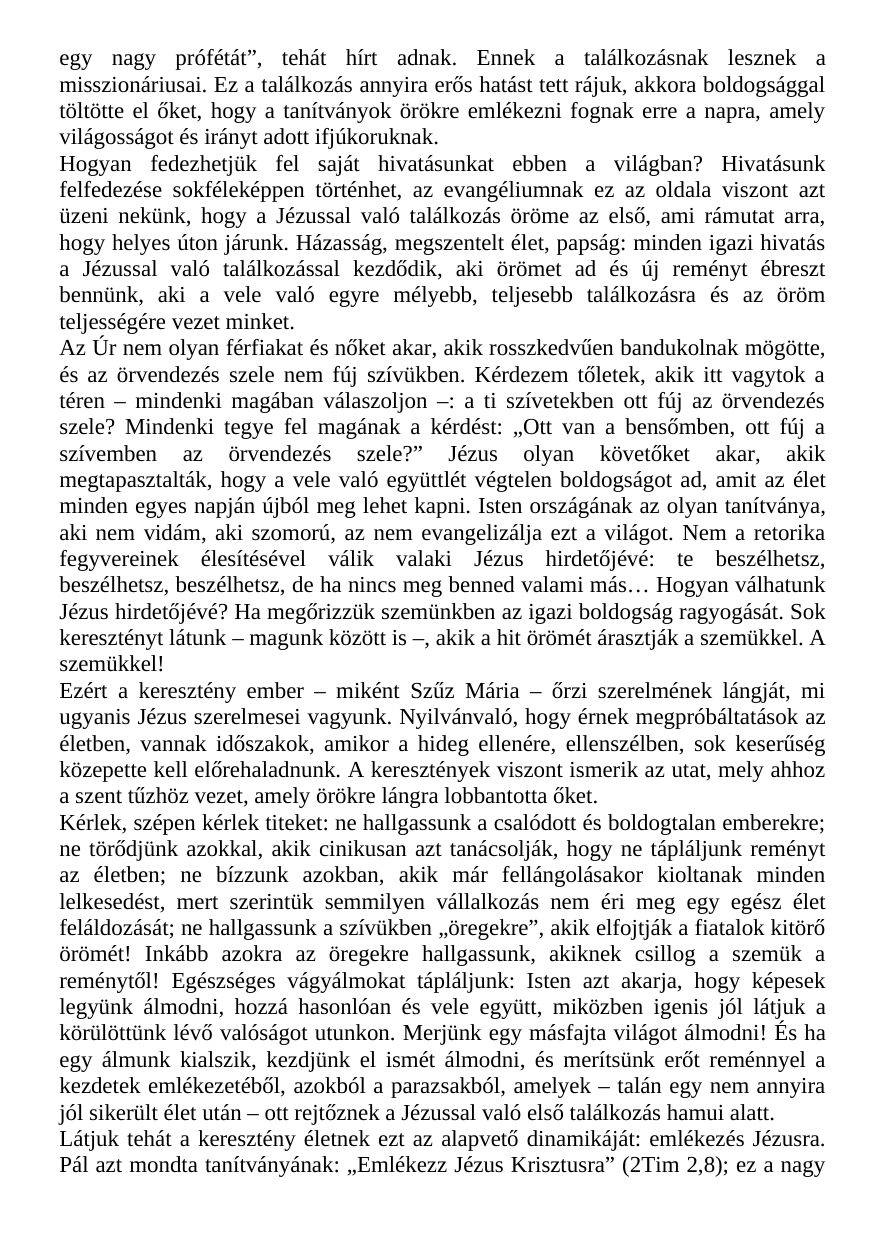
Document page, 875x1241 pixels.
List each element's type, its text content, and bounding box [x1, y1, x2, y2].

text Hogyan fedezhetjük fel saját hivatásunkat ebben a világban? Hivatásunk felfedezése sokféleképpen történhet, az evangéliumnak ez az oldala viszont azt üzeni nekünk, hogy a Jézussal való találkozás öröme az első, ami rámutat arra, hogy helyes úton járunk. Házasság, megszentelt élet, papság: minden igazi hivatás a Jézussal való találkozással kezdődik, aki örömet ad és új reményt ébreszt bennünk, aki a vele való egyre mélyebb, teljesebb találkozásra és az öröm teljességére vezet minket. [59, 150, 827, 334]
text Kérlek, szépen kérlek titeket: ne hallgassunk a csalódott és boldogtalan emberekre; ne törődjünk azokkal, akik cinikusan azt tanácsolják, hogy ne tápláljunk reményt az életben; ne bízzunk azokban, akik már fellángolásakor kioltanak minden lelkesedést, mert szerintük semmilyen vállalkozás nem éri meg egy egész élet feláldozását; ne hallgassunk a szívükben „öregekre”, akik elfojtják a fiatalok kitörő örömét! Inkább azokra az öregekre hallgassunk, akiknek csillog a szemük a reménytől! Egészséges vágyálmokat tápláljunk: Isten azt akarja, hogy képesek legyünk álmodni, hozzá hasonlóan és vele együtt, miközben igenis jól látjuk a körülöttünk lévő valóságot utunkon. Merjünk egy másfajta világot álmodni! És ha egy álmunk kialszik, kezdjünk el ismét álmodni, és merítsünk erőt reménnyel a kezdetek emlékezetéből, azokból a parazsakból, amelyek – talán egy nem annyira jól sikerült élet után – ott rejtőznek a Jézussal való első találkozás hamui alatt. [59, 809, 827, 1125]
text Ezért a keresztény ember – miként Szűz Mária – őrzi szerelmének lángját, mi ugyanis Jézus szerelmesei vagyunk. Nyilvánvaló, hogy érnek megpróbáltatások az életben, vannak időszakok, amikor a hideg ellenére, ellenszélben, sok keserűség közepette kell előrehaladnunk. A keresztények viszont ismerik az utat, mely ahhoz a szent tűzhöz vezet, amely örökre lángra lobbantotta őket. [59, 677, 827, 809]
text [59, 1125, 827, 1178]
text Az Úr nem olyan férfiakat és nőket akar, akik rosszkedvűen bandukolnak mögötte, és az örvendezés szele nem fúj szívükben. Kérdezem tőletek, akik itt vagytok a téren – mindenki magában válaszoljon –: a ti szívetekben ott fúj az örvendezés szele? Mindenki tegye fel magának a kérdést: „Ott van a bensőmben, ott fúj a szívemben az örvendezés szele?” Jézus olyan követőket akar, akik megtapasztalták, hogy a vele való együttlét végtelen boldogságot ad, amit az élet minden egyes napján újból meg lehet kapni. Isten országának az olyan tanítványa, aki nem vidám, aki szomorú, az nem evangelizálja ezt a világot. Nem a retorika fegyvereinek élesítésével válik valaki Jézus hirdetőjévé: te beszélhetsz, beszélhetsz, beszélhetsz, de ha nincs meg benned valami más… Hogyan válhatunk Jézus hirdetőjévé? Ha megőrizzük szemünkben az igazi boldogság ragyogását. Sok keresztényt látunk – magunk között is –, akik a hit örömét árasztják a szemükkel. A szemükkel! [59, 334, 827, 677]
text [59, 44, 827, 150]
